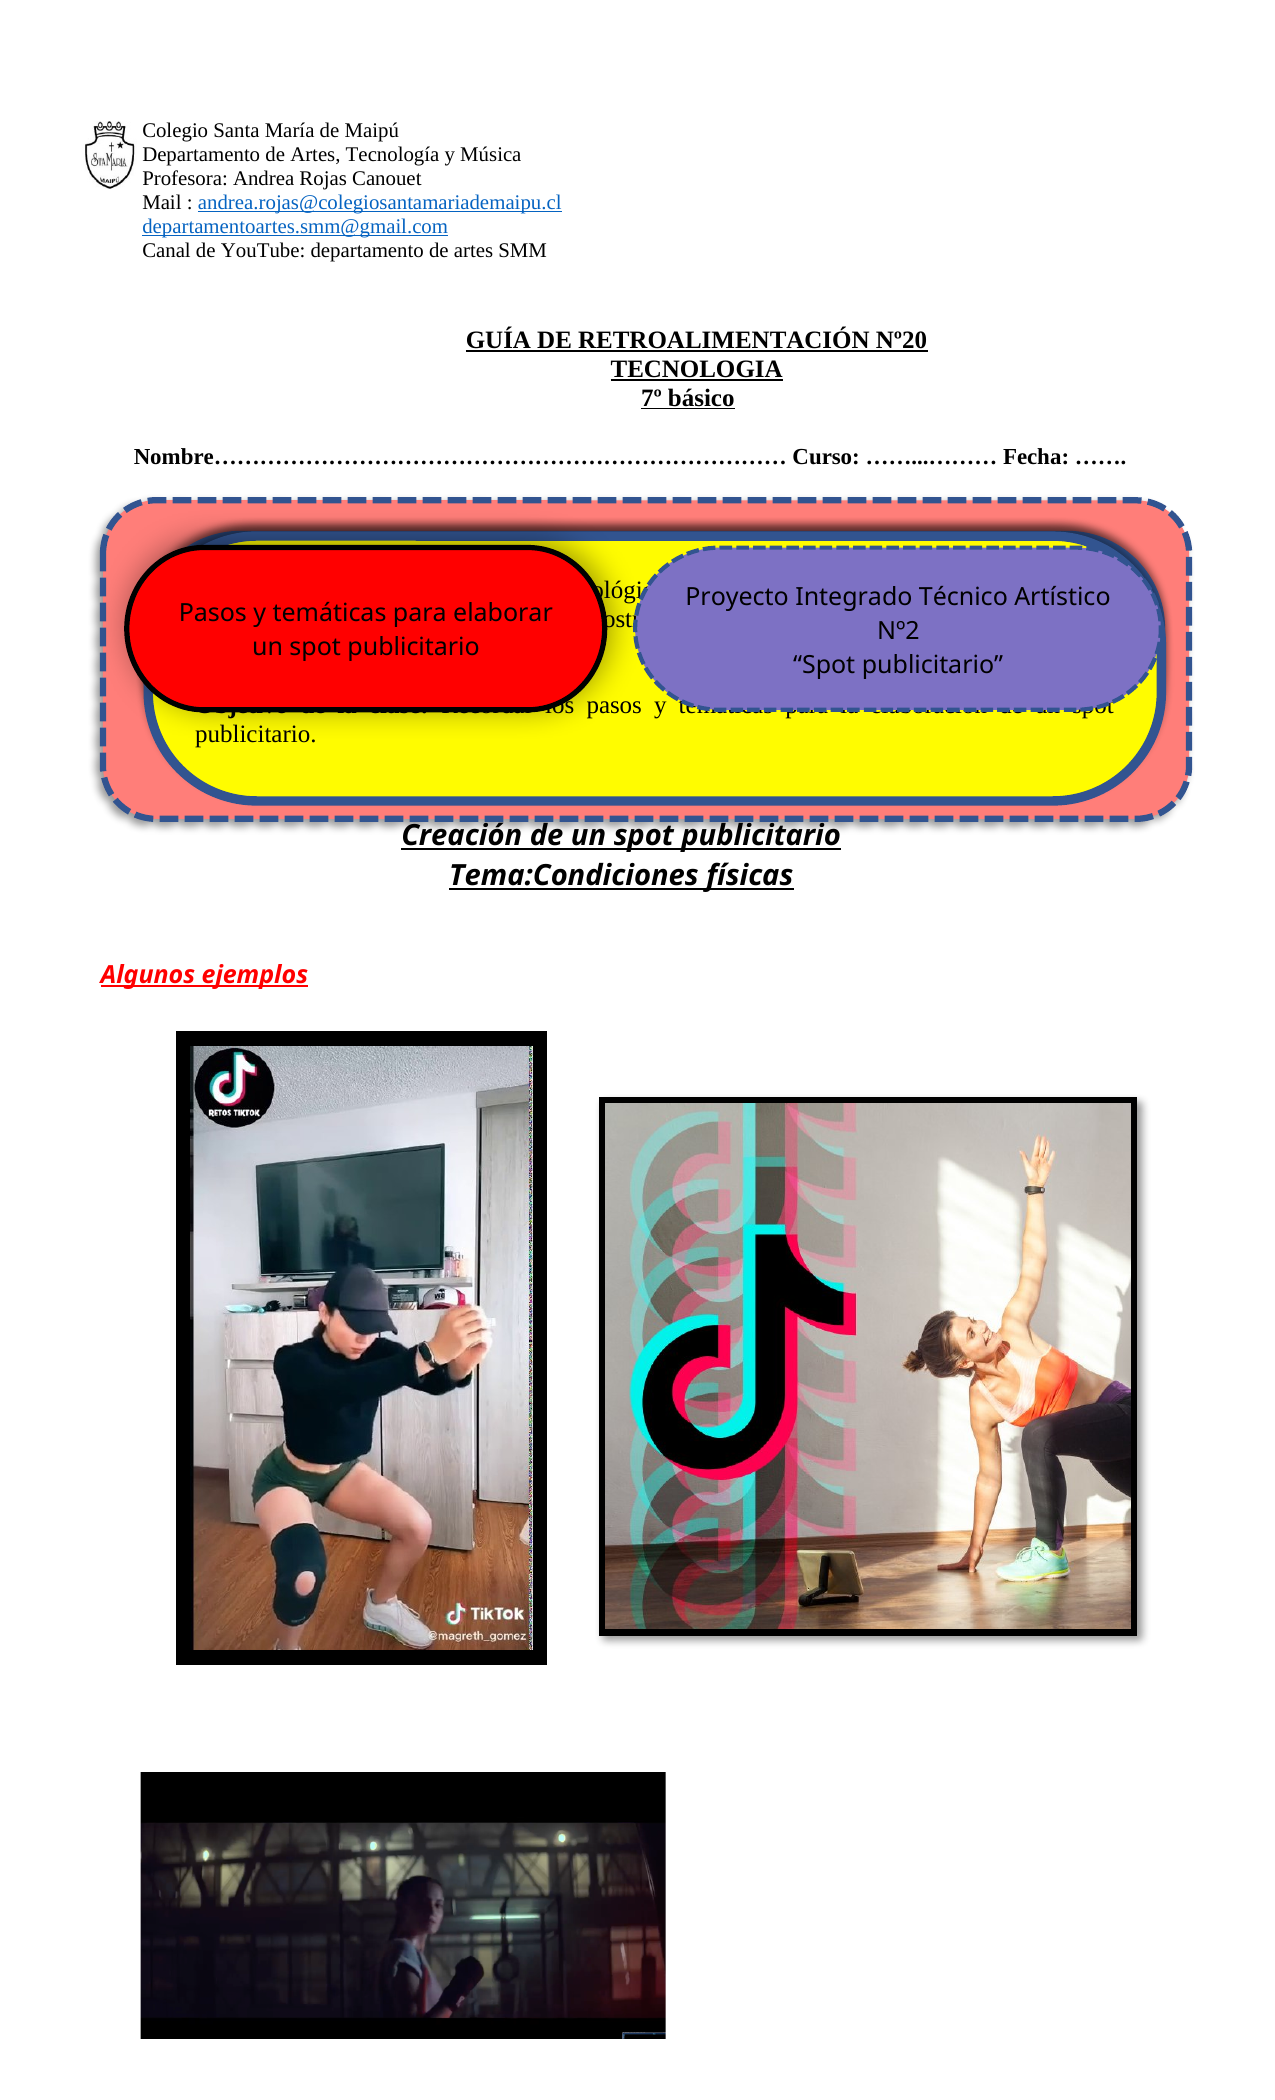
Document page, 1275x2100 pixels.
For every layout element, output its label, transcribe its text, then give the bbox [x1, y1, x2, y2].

text Algunos ejemplos [100, 957, 1145, 991]
text 7º básico [100, 383, 1145, 412]
text Colegio Santa María de Maipú [100, 118, 1174, 142]
text TECNOLOGIA [174, 354, 1145, 383]
text Creación de un spot publicitario [100, 803, 1145, 854]
text Canal de YouTube: departamento de artes SMM [100, 238, 1174, 262]
text Departamento de Artes, Tecnología y Música [138, 142, 1174, 166]
picture [81, 121, 138, 189]
picture [190, 1046, 533, 1650]
text GUÍA DE RETROALIMENTACIÓN Nº20 [174, 325, 1145, 354]
picture [605, 1103, 1131, 1629]
text Tema:Condiciones físicas [100, 854, 1145, 894]
text departamentoartes.smm@gmail.com [100, 214, 1174, 238]
picture [140, 1772, 666, 2039]
text Nombre………………………………………………………………… Curso: ……...……… Fecha: ……. [56, 443, 1145, 469]
text Mail : andrea.rojas@colegiosantamariademaipu.cl [100, 190, 1174, 214]
text Profesora: Andrea Rojas Canouet [100, 166, 1174, 190]
